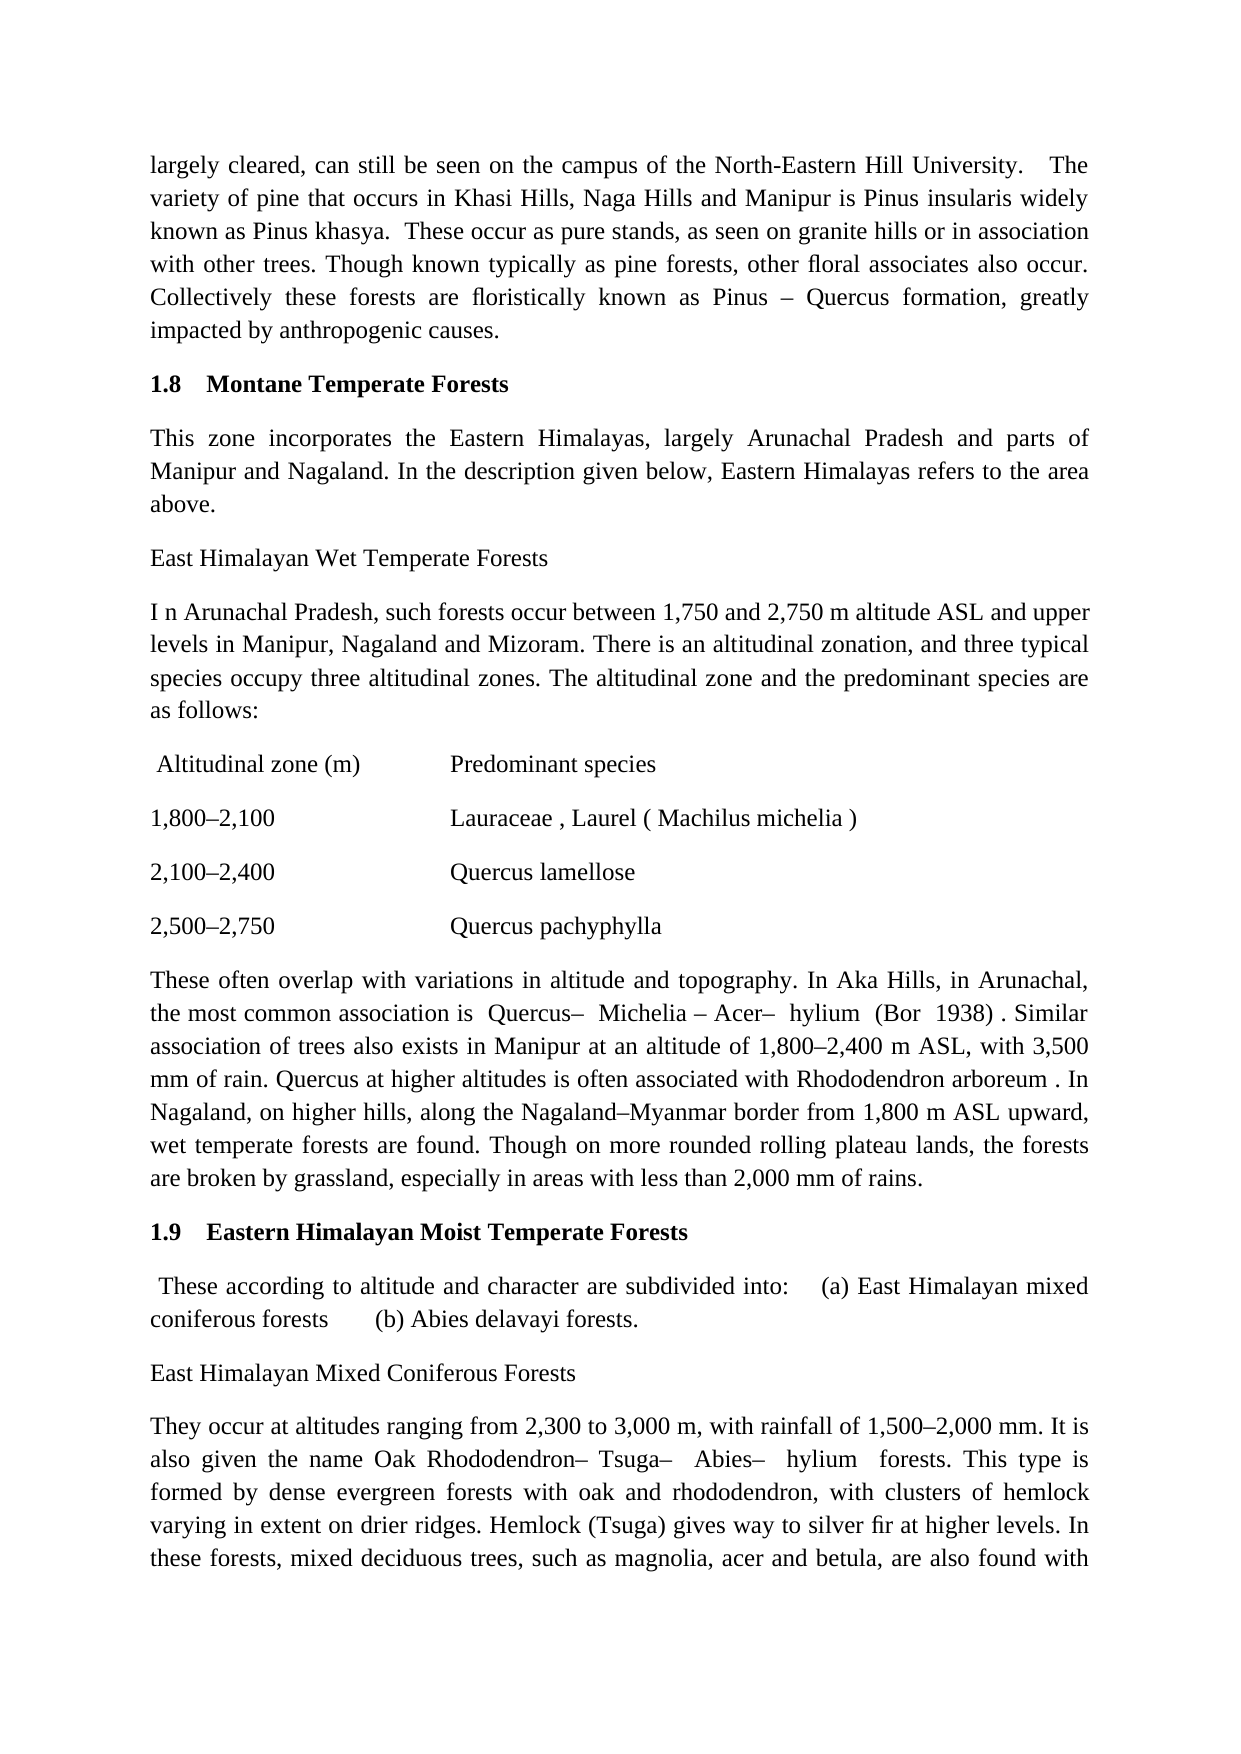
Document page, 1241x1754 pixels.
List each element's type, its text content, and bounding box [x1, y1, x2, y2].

text 2,500–2,750 Quercus pachyphylla [150, 911, 1090, 940]
text 2,100–2,400 Quercus lamellose [150, 857, 1090, 886]
text East Himalayan Wet Temperate Forests [150, 543, 1090, 571]
text I n Arunachal Pradesh, such forests occur between 1,750 and 2,750 m altitude ASL and upper levels in Manipur, Nagaland and Mizoram. There is an altitudinal zonation, and three typical species occupy three altitudinal zones. The altitudinal zone and the predominant species are as follows: [150, 597, 1090, 724]
text These according to altitude and character are subdivided into: (a) East Himalayan mixed coniferous forests (b) Abies delavayi forests. [150, 1271, 1090, 1332]
text 1.9 Eastern Himalayan Moist Temperate Forests [150, 1217, 1090, 1246]
text 1,800–2,100 Lauraceae , Laurel ( Machilus michelia ) [150, 803, 1090, 832]
text Altitudinal zone (m) Predominant species [150, 749, 1090, 778]
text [150, 1411, 1090, 1572]
text These often overlap with variations in altitude and topography. In Aka Hills, in Arunachal, the most common association is Quercus– Michelia – Acer– hylium (Bor 1938) . Similar association of trees also exists in Manipur at an altitude of 1,800–2,400 m ASL, with 3,500 mm of rain. Quercus at higher altitudes is often associated with Rhododendron arboreum . In Nagaland, on higher hills, along the Nagaland–Myanmar border from 1,800 m ASL upward, wet temperate forests are found. Though on more rounded rolling plateau lands, the forests are broken by grassland, especially in areas with less than 2,000 mm of rains. [150, 965, 1090, 1192]
text 1.8 Montane Temperate Forests [150, 369, 1090, 398]
text East Himalayan Mixed Coniferous Forests [150, 1358, 1090, 1386]
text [150, 150, 1090, 344]
text This zone incorporates the Eastern Himalayas, largely Arunachal Pradesh and parts of Manipur and Nagaland. In the description given below, Eastern Himalayas refers to the area above. [150, 423, 1090, 518]
